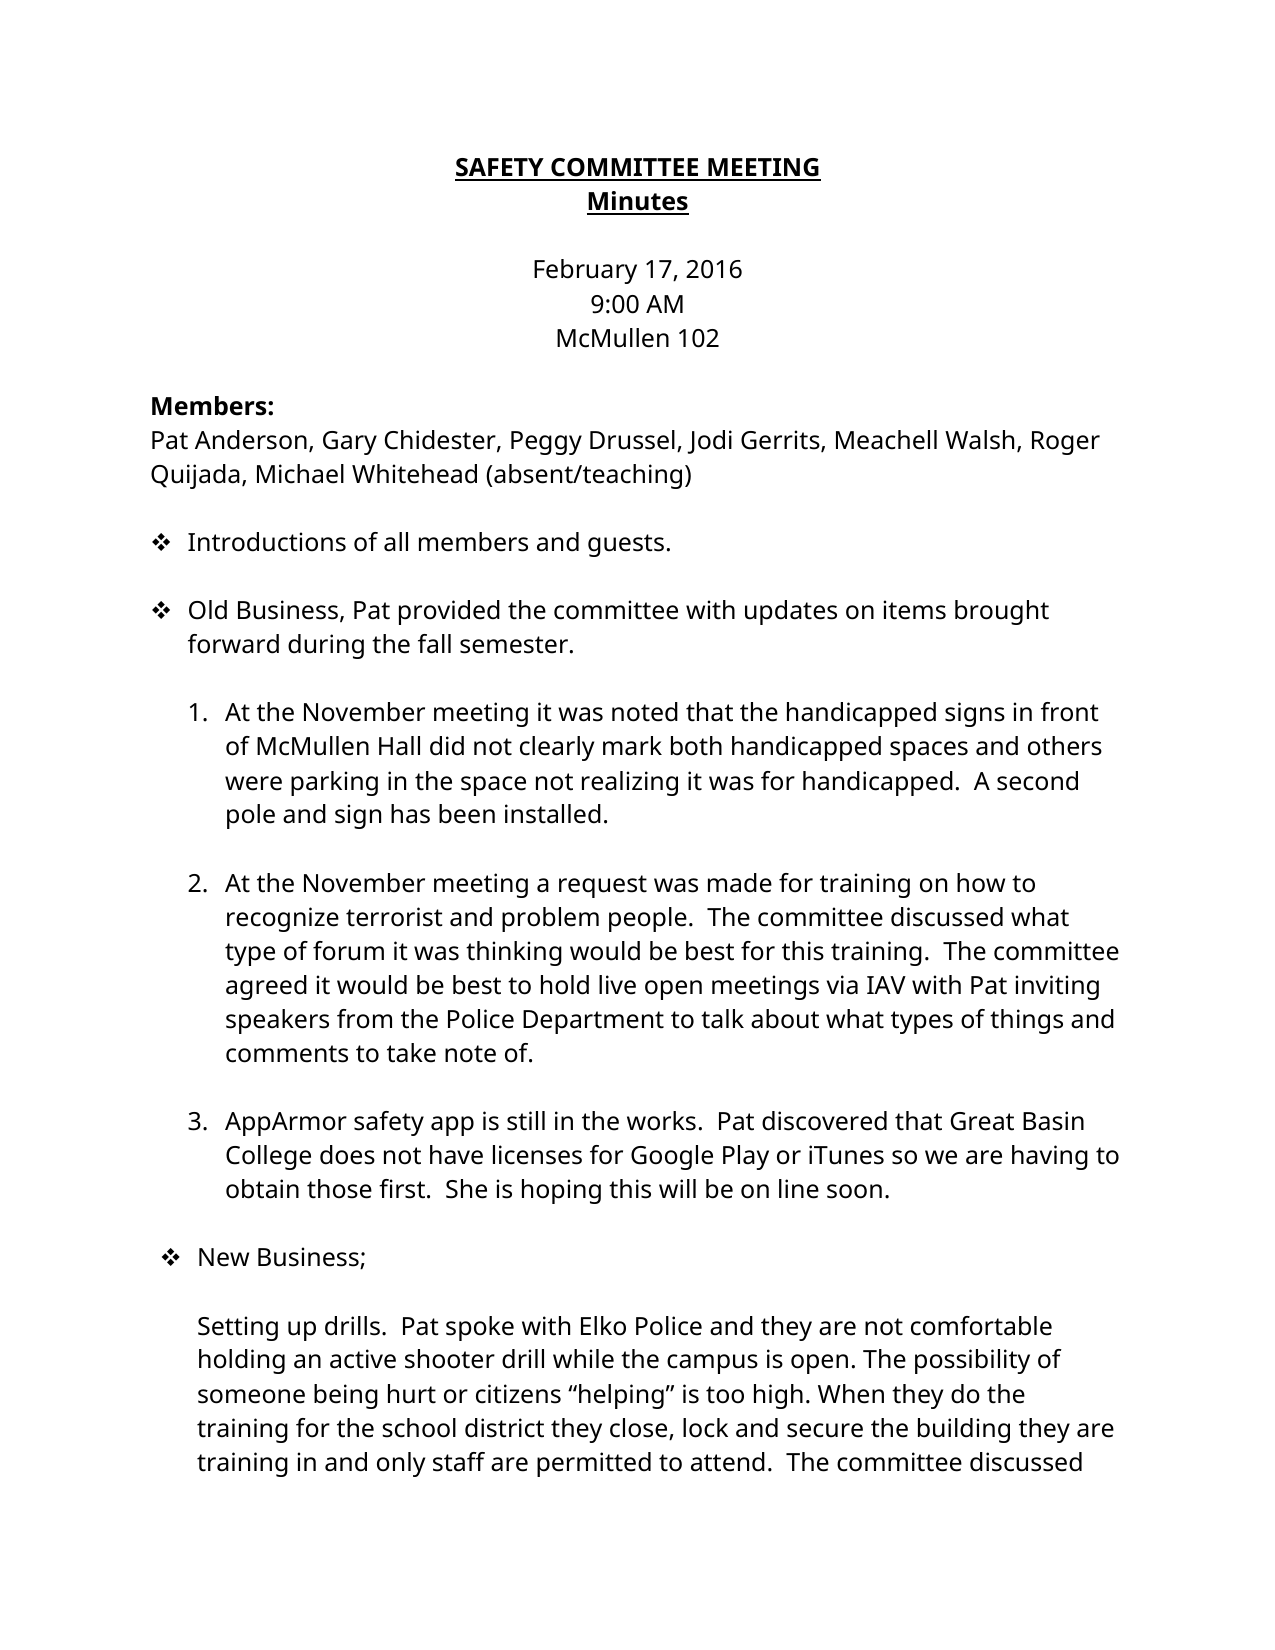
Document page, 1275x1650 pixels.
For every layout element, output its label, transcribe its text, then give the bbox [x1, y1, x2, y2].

list At the November meeting it was noted that the handicapped signs in front of McMullen Hall did not clearly mark both handicapped spaces and others were parking in the space not realizing it was for handicapped. A second pole and sign has been installed. [187, 695, 1125, 831]
list AppArmor safety app is still in the works. Pat discovered that Great Basin College does not have licenses for Google Play or iTunes so we are having to obtain those first. She is hoping this will be on line soon. [187, 1104, 1125, 1206]
text SAFETY COMMITTEE MEETING [150, 150, 1125, 184]
text 9:00 AM [150, 286, 1125, 320]
text February 17, 2016 [150, 252, 1125, 286]
text Minutes [150, 184, 1125, 218]
text Pat Anderson, Gary Chidester, Peggy Drussel, Jodi Gerrits, Meachell Walsh, Roger Quijada, Michael Whitehead (absent/teaching) [150, 422, 1125, 491]
list Introductions of all members and guests. [150, 525, 1125, 559]
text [197, 1308, 1125, 1478]
text McMullen 102 [150, 320, 1125, 354]
list At the November meeting a request was made for training on how to recognize terrorist and problem people. The committee discussed what type of forum it was thinking would be best for this training. The committee agreed it would be best to hold live open meetings via IAV with Pat inviting speakers from the Police Department to talk about what types of things and comments to take note of. [187, 865, 1125, 1070]
list Old Business, Pat provided the committee with updates on items brought forward during the fall semester. [150, 593, 1125, 661]
list New Business; [159, 1240, 1125, 1274]
text Members: [150, 388, 1125, 422]
